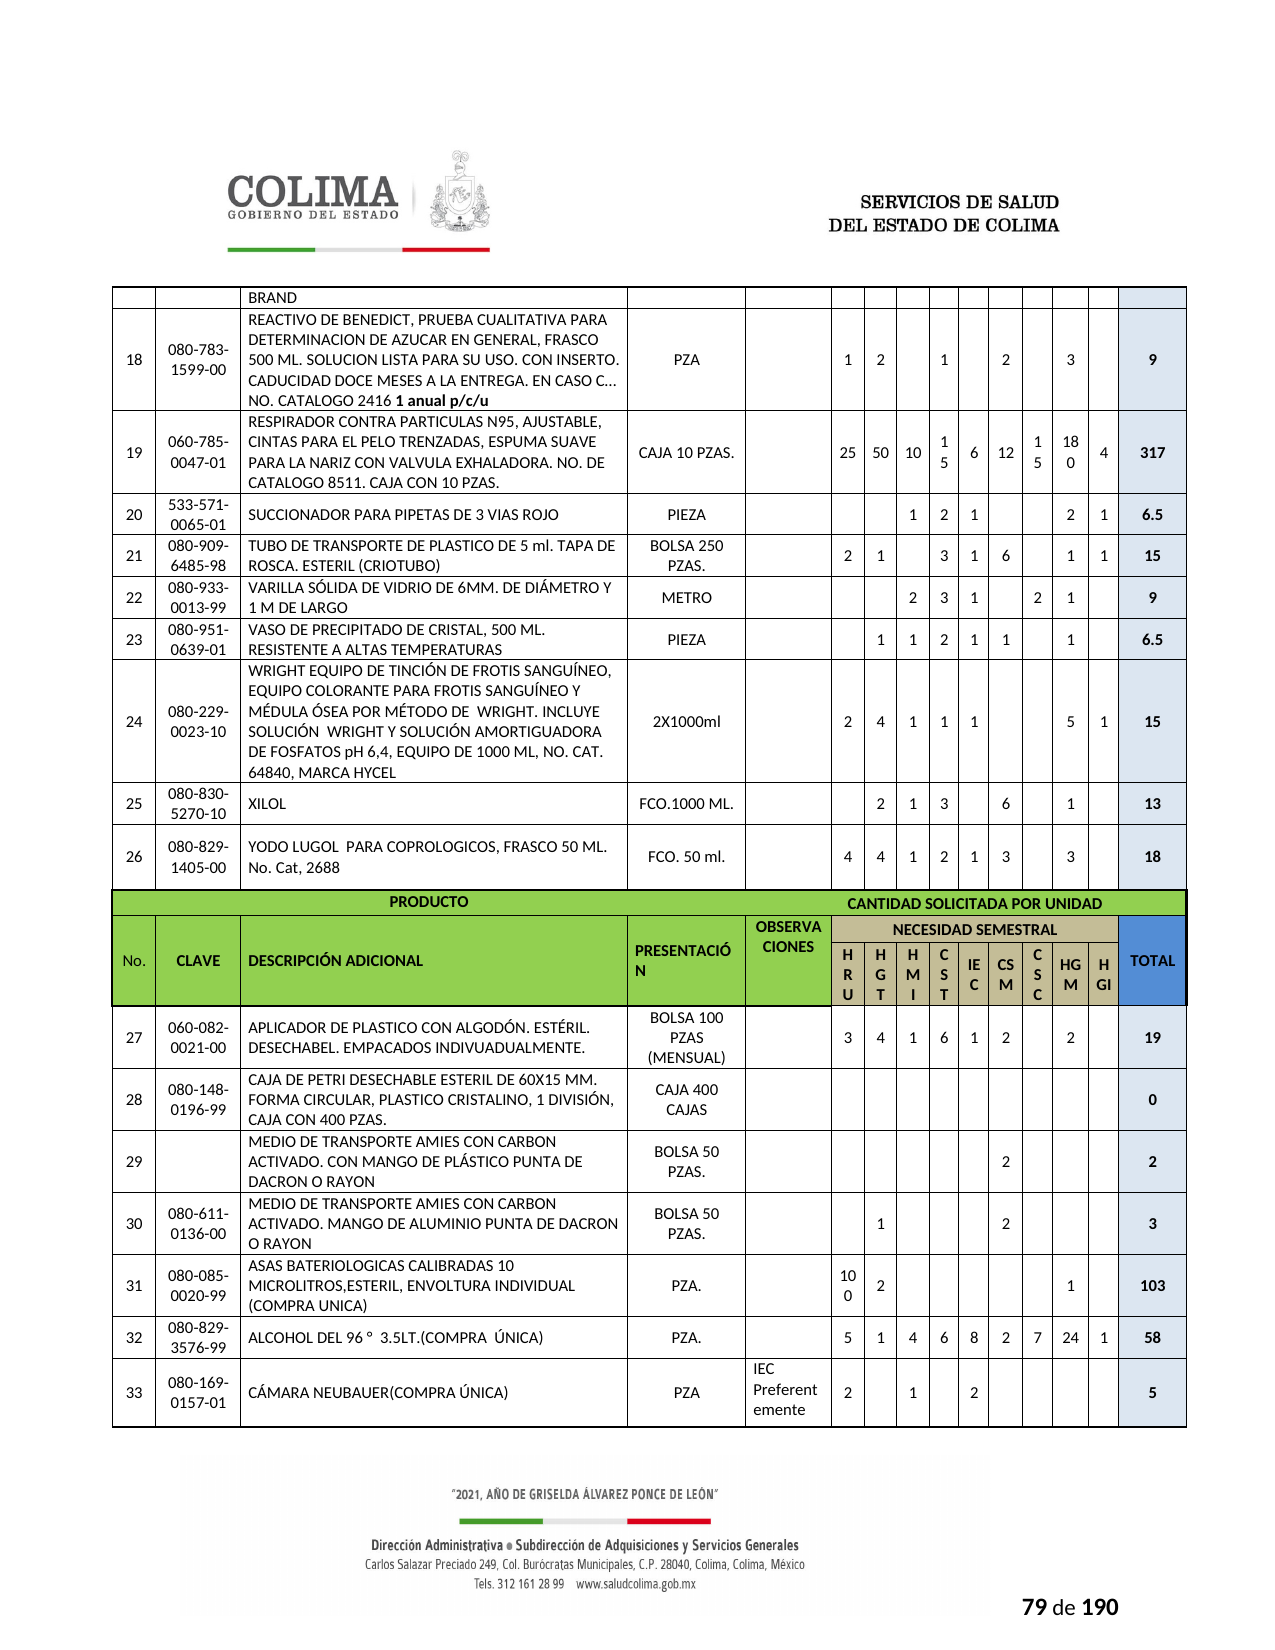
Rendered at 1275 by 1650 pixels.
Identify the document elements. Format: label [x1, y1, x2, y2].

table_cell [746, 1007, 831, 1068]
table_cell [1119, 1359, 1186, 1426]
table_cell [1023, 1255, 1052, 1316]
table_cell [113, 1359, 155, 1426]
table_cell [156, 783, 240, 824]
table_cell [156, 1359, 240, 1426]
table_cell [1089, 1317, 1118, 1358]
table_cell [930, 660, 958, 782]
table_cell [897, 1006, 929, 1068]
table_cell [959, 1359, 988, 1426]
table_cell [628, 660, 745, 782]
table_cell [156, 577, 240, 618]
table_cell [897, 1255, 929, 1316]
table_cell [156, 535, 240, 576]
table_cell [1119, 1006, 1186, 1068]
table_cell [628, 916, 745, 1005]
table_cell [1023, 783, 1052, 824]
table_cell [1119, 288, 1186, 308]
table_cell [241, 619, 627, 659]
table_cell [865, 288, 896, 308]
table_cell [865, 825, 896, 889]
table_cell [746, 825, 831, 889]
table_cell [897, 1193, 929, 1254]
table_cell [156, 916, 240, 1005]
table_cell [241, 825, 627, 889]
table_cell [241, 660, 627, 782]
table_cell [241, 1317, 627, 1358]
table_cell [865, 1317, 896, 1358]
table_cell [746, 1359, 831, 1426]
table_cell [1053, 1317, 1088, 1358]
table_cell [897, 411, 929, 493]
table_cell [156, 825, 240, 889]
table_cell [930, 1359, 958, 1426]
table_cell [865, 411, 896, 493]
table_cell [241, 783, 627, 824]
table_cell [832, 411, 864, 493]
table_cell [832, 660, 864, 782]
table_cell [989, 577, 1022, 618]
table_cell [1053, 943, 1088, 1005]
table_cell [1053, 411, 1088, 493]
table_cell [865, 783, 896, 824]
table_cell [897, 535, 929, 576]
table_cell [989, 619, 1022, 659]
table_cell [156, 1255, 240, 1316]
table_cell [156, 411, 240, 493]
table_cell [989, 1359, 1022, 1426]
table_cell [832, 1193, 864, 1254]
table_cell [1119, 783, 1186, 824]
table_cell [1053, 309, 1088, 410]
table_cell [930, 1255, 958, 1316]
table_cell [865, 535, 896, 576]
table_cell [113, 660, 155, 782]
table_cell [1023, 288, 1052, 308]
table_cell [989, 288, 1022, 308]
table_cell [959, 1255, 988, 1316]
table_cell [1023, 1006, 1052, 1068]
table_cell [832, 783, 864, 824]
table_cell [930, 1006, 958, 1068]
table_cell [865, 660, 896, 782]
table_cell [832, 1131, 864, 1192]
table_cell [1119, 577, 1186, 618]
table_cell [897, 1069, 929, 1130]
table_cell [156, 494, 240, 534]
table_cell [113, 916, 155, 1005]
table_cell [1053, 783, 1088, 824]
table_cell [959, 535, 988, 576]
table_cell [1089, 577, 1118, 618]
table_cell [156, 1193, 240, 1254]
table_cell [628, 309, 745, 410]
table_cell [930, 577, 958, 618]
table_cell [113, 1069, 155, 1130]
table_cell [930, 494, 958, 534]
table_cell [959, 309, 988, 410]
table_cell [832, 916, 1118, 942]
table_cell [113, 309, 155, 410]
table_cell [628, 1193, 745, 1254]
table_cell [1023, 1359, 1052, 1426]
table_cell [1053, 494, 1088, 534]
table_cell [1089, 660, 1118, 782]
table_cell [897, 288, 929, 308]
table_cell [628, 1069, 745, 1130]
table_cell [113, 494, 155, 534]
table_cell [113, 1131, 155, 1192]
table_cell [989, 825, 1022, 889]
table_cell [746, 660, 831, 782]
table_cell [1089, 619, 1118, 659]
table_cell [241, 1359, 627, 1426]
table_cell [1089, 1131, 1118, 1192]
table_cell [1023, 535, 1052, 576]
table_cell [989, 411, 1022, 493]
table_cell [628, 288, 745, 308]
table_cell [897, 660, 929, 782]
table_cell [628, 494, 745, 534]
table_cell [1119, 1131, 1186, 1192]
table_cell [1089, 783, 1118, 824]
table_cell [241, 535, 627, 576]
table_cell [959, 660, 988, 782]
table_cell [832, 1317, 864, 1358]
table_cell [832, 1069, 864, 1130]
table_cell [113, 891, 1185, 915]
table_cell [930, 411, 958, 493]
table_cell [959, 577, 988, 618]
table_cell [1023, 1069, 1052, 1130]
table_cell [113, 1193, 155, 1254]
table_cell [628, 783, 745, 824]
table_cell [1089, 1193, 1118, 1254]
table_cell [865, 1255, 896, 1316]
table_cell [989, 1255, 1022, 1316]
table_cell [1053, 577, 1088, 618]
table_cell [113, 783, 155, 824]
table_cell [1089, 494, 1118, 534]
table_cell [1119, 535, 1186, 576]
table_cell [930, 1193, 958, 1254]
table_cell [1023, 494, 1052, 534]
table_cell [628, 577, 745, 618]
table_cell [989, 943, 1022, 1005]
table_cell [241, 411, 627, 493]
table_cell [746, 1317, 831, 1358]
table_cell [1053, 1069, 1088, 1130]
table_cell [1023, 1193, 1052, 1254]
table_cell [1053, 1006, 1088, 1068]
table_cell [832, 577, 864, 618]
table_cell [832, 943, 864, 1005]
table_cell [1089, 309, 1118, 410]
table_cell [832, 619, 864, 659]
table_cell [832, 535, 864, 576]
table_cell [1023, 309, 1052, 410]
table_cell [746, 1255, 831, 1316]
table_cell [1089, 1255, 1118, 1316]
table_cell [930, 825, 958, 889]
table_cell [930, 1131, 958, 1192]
picture [141, 101, 1188, 287]
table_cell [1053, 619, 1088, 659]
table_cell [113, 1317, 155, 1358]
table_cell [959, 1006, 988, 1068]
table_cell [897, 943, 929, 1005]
picture [179, 1455, 991, 1616]
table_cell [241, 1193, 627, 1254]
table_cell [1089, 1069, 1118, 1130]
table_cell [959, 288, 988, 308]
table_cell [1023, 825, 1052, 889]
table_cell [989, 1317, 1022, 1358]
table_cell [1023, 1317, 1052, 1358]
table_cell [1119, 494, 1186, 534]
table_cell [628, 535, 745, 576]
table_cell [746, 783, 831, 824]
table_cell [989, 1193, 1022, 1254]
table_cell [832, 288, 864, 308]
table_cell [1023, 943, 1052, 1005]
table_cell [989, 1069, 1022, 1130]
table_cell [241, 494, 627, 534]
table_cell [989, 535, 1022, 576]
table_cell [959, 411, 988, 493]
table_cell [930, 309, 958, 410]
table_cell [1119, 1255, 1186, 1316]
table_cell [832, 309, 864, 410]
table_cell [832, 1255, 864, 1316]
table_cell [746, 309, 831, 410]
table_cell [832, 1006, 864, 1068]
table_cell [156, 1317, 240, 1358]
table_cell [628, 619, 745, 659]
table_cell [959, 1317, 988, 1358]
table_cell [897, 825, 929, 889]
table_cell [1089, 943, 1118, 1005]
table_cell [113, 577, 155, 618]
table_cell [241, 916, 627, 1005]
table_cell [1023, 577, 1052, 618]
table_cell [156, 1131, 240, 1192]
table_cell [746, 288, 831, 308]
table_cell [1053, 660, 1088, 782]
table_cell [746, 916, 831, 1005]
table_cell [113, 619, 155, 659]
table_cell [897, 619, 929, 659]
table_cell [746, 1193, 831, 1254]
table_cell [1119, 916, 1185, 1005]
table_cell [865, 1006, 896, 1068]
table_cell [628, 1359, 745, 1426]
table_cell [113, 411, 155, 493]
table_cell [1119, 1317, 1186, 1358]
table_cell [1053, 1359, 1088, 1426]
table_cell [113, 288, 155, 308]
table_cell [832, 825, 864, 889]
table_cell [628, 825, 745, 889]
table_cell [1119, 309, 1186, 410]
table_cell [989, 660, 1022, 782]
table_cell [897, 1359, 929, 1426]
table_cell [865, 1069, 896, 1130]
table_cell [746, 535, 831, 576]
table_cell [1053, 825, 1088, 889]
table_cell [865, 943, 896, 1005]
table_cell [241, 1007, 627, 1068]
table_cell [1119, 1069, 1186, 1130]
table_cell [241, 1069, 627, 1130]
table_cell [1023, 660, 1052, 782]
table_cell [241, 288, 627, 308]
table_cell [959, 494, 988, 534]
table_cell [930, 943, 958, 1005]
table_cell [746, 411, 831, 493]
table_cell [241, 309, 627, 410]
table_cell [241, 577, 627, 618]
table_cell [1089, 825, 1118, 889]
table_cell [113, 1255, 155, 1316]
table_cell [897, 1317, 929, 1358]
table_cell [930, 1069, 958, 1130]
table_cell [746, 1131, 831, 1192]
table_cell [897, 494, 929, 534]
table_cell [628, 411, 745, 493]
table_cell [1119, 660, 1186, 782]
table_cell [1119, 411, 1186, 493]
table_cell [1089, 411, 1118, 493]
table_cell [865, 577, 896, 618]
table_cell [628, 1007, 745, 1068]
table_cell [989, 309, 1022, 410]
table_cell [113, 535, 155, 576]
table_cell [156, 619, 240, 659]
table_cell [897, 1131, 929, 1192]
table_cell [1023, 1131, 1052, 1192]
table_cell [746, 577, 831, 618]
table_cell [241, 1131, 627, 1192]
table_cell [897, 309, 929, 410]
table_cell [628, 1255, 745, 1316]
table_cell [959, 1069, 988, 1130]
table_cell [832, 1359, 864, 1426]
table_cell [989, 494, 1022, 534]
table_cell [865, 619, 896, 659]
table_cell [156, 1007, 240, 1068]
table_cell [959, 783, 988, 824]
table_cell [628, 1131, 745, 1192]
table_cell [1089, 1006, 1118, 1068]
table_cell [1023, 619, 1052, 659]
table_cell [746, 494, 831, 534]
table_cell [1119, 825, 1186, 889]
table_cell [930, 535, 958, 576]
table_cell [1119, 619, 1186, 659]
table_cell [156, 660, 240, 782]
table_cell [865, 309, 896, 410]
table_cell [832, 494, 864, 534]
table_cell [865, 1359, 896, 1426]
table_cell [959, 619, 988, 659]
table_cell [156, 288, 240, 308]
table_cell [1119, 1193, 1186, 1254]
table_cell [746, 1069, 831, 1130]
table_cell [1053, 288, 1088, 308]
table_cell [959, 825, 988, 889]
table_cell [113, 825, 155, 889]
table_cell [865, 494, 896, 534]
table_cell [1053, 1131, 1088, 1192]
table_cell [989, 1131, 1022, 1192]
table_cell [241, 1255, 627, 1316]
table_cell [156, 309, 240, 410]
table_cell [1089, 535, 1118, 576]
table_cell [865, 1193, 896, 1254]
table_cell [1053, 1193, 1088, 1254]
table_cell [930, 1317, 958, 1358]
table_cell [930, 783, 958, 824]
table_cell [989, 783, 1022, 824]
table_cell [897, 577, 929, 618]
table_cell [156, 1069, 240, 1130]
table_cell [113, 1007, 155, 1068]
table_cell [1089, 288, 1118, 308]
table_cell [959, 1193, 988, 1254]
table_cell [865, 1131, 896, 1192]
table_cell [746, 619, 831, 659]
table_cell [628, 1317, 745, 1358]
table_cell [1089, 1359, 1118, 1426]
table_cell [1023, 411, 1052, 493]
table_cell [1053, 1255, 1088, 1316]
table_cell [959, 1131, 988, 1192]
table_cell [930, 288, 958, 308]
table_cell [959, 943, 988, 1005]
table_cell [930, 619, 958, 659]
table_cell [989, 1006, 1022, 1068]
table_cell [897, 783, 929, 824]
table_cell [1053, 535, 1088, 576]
